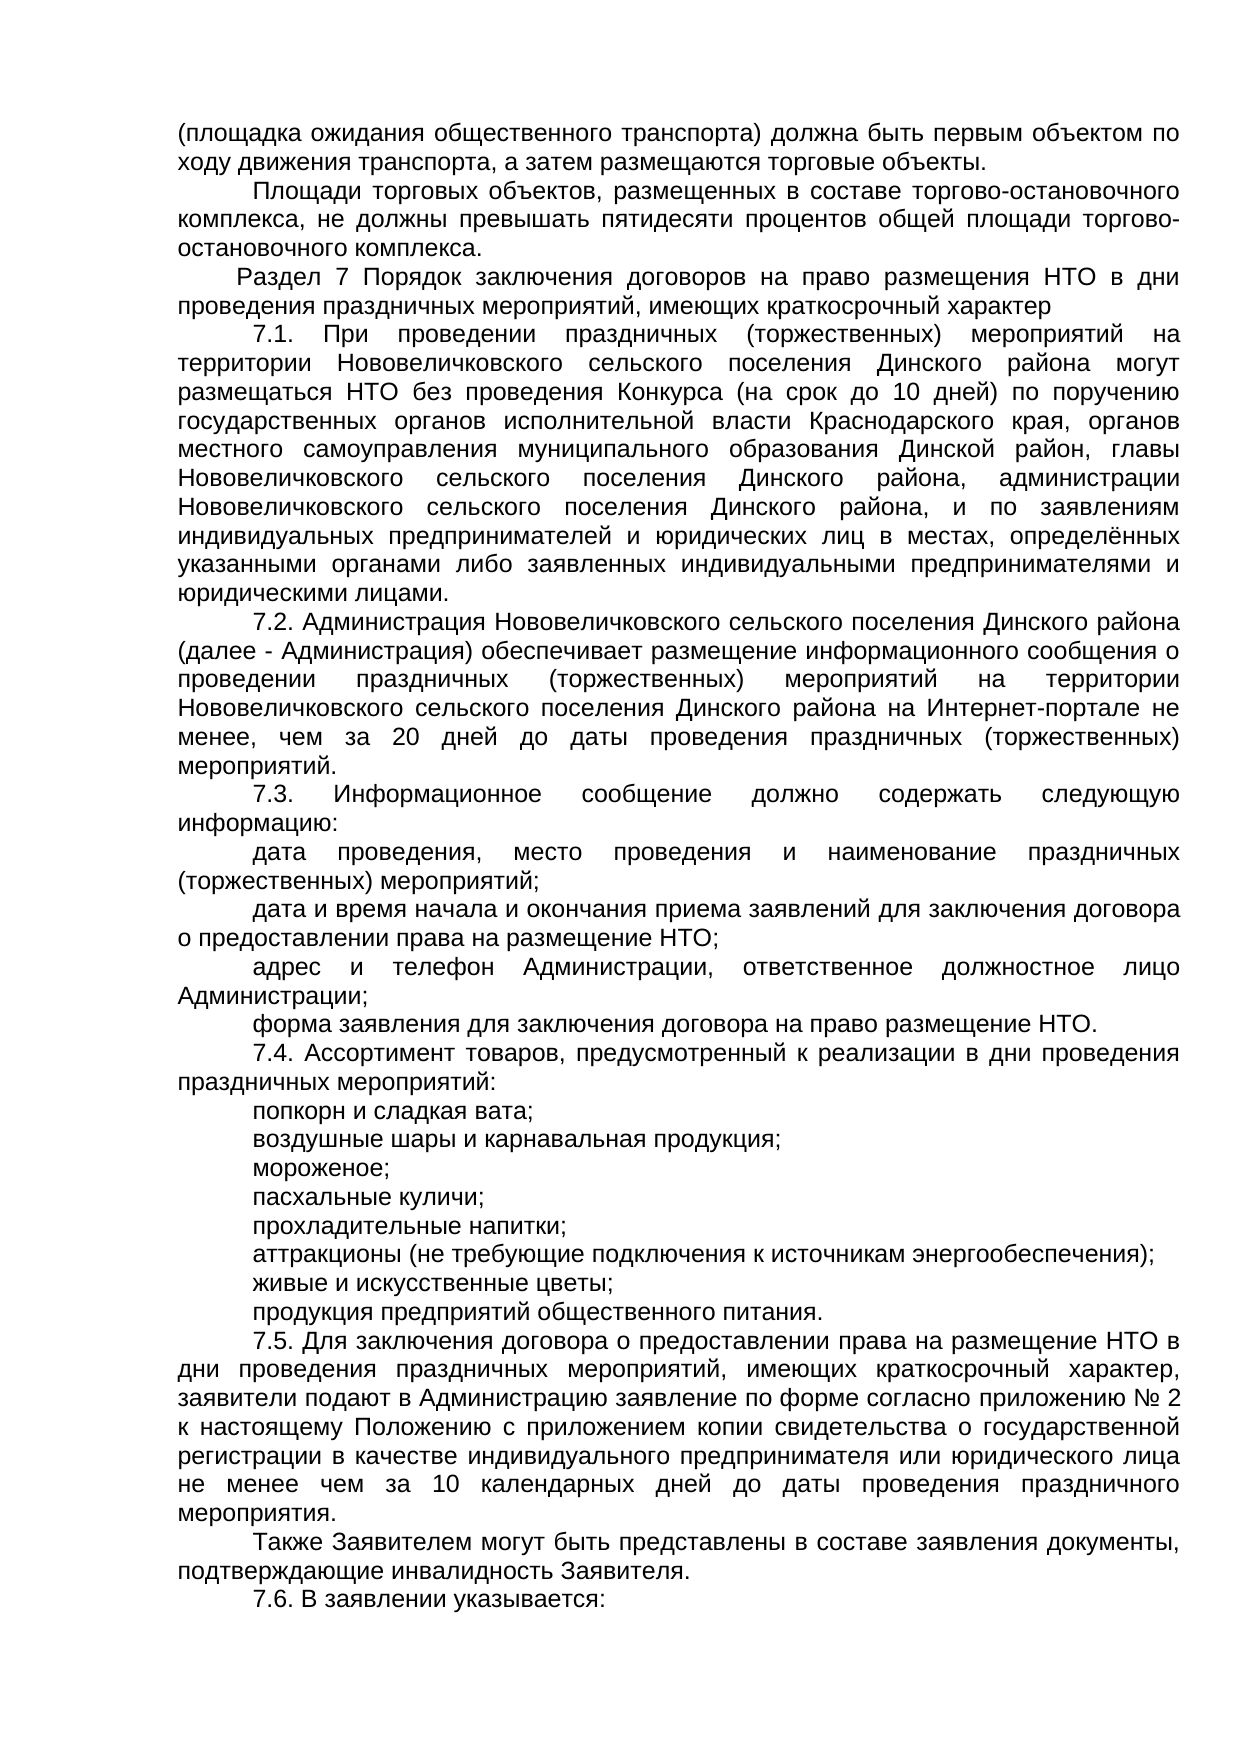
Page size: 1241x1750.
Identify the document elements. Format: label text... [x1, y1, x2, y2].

text Площади торговых объектов, размещенных в составе торгово-остановочного комплекса, не должны превышать пятидесяти процентов общей площади торгово-остановочного комплекса. [177, 176, 1181, 262]
text адрес и телефон Администрации, ответственное должностное лицо Администрации; [177, 952, 1181, 1009]
text прохладительные напитки; [177, 1211, 1181, 1239]
text Также Заявителем могут быть представлены в составе заявления документы, подтверждающие инвалидность Заявителя. [177, 1527, 1181, 1584]
text 7.1. При проведении праздничных (торжественных) мероприятий на территории Нововеличковского сельского поселения Динского района могут размещаться НТО без проведения Конкурса (на срок до 10 дней) по поручению государственных органов исполнительной власти Краснодарского края, органов местного самоуправления муниципального образования Динской район, главы Нововеличковского сельского поселения Динского района, администрации Нововеличковского сельского поселения Динского района, и по заявлениям индивидуальных предпринимателей и юридических лиц в местах, определённых указанными органами либо заявленных индивидуальными предпринимателями и юридическими лицами. [177, 319, 1181, 607]
text дата проведения, место проведения и наименование праздничных (торжественных) мероприятий; [177, 837, 1181, 894]
text 7.3. Информационное сообщение должно содержать следующую информацию: [177, 779, 1181, 837]
text 7.5. Для заключения договора о предоставлении права на размещение НТО в дни проведения праздничных мероприятий, имеющих краткосрочный характер, заявители подают в Администрацию заявление по форме согласно приложению № 2 к настоящему Положению с приложением копии свидетельства о государственной регистрации в качестве индивидуального предпринимателя или юридического лица не менее чем за 10 календарных дней до даты проведения праздничного мероприятия. [177, 1326, 1181, 1527]
text форма заявления для заключения договора на право размещение НТО. [177, 1009, 1181, 1038]
text пасхальные куличи; [177, 1182, 1181, 1211]
text воздушные шары и карнавальная продукция; [177, 1124, 1181, 1153]
text мороженое; [177, 1153, 1181, 1182]
text 7.4. Ассортимент товаров, предусмотренный к реализации в дни проведения праздничных мероприятий: [177, 1038, 1181, 1096]
text дата и время начала и окончания приема заявлений для заключения договора о предоставлении права на размещение НТО; [177, 894, 1181, 952]
text 7.2. Администрация Нововеличковского сельского поселения Динского района (далее - Администрация) обеспечивает размещение информационного сообщения о проведении праздничных (торжественных) мероприятий на территории Нововеличковского сельского поселения Динского района на Интернет-портале не менее, чем за 20 дней до даты проведения праздничных (торжественных) мероприятий. [177, 607, 1181, 779]
subtitle Раздел 7 Порядок заключения договоров на право размещения НТО в дни проведения праздничных мероприятий, имеющих краткосрочный характер [177, 262, 1181, 319]
text аттракционы (не требующие подключения к источникам энергообеспечения); [177, 1239, 1181, 1268]
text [177, 118, 1181, 176]
text попкорн и сладкая вата; [177, 1096, 1181, 1124]
text живые и искусственные цветы; [177, 1268, 1181, 1297]
text продукция предприятий общественного питания. [177, 1297, 1181, 1326]
text 7.6. В заявлении указывается: [177, 1584, 1181, 1613]
